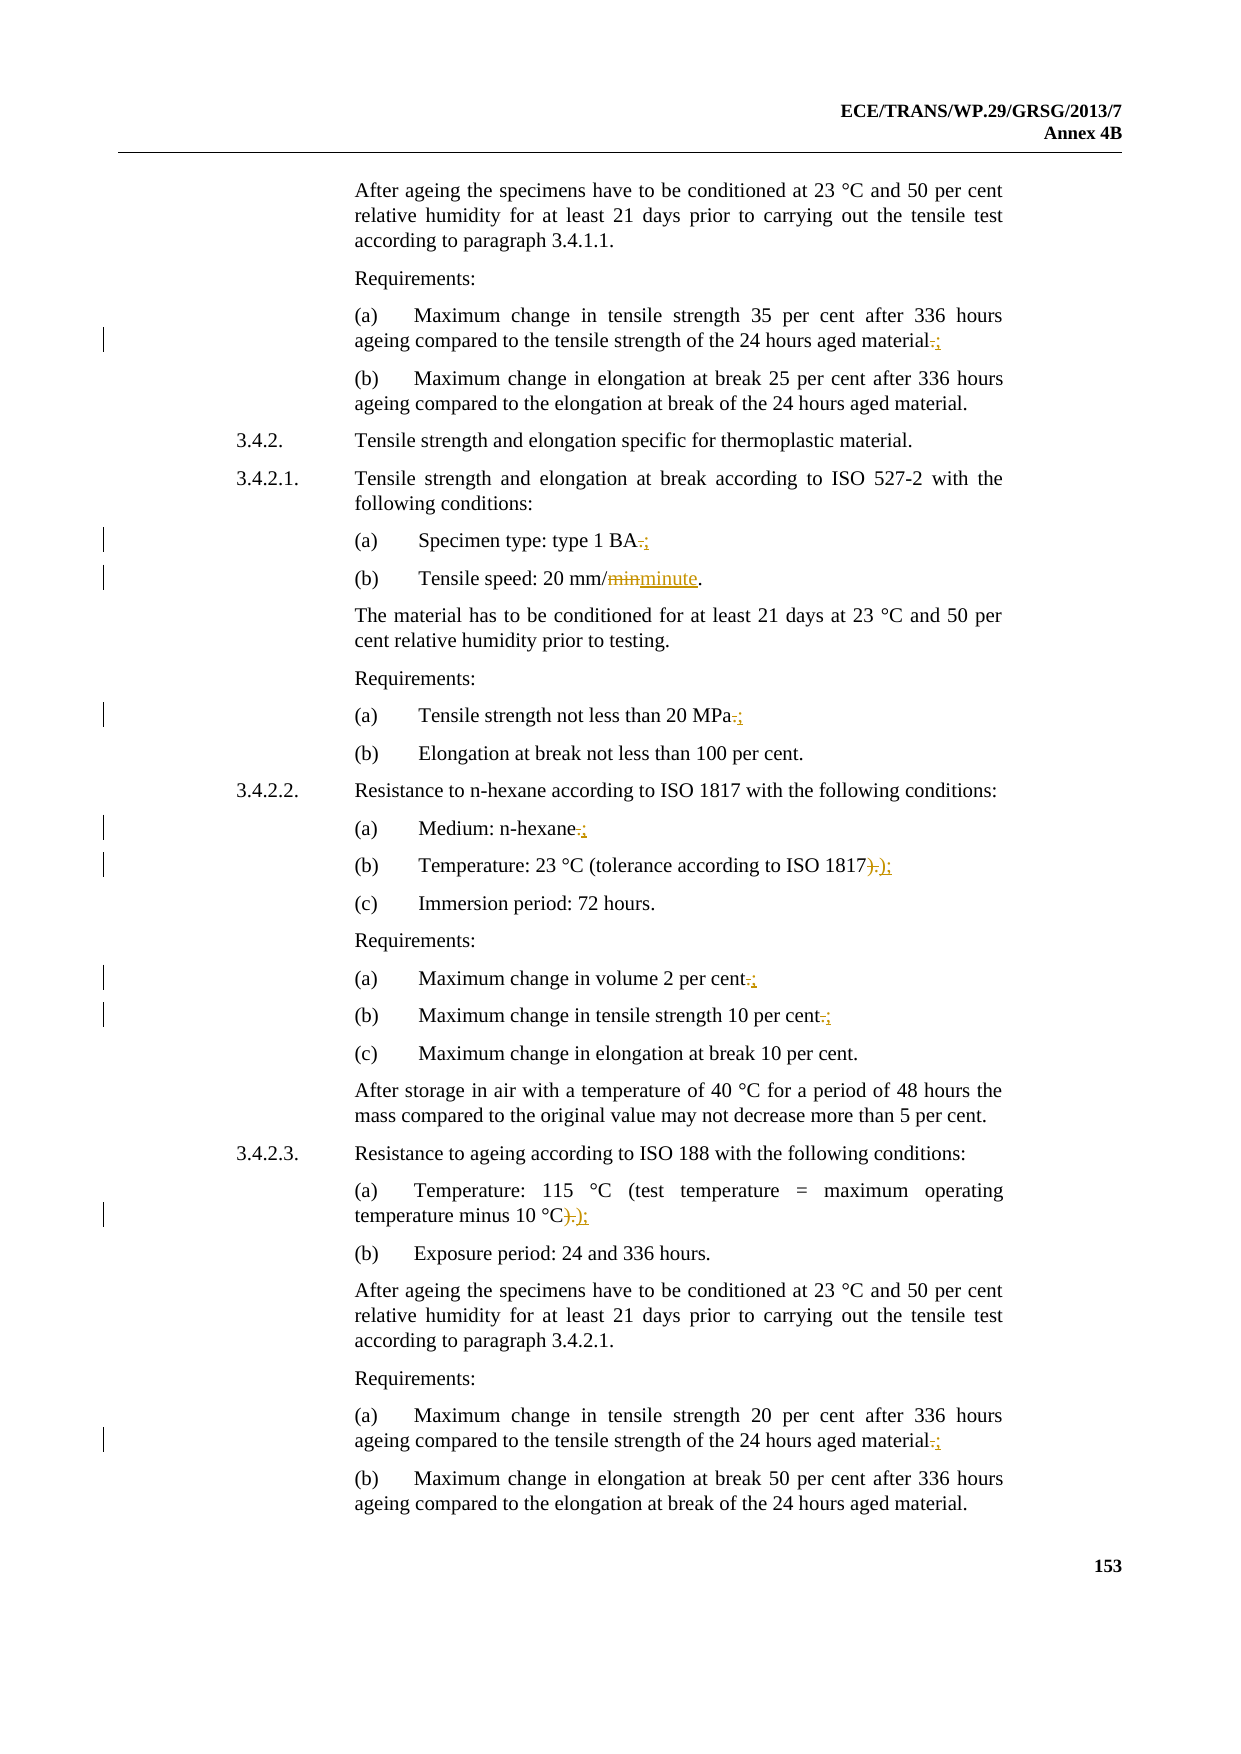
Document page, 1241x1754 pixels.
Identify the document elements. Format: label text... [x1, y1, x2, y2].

text (b) Maximum change in tensile strength 10 per cent [236, 1002, 1004, 1027]
text After ageing the specimens have to be conditioned at 23 °C and 50 per cent relative humidity for at least 21 days prior to carrying out the tensile test according to paragraph 3.4.1.1. [236, 177, 1004, 252]
text (c) Maximum change in elongation at break 10 per cent. [236, 1040, 1004, 1065]
text (c) Immersion period: 72 hours. [236, 890, 1004, 915]
text 3.4.2. Tensile strength and elongation specific for thermoplastic material. [236, 427, 1004, 452]
text 3.4.2.1. Tensile strength and elongation at break according to ISO 527-2 with the following conditions: [236, 465, 1004, 515]
text 3.4.2.3. Resistance to ageing according to ISO 188 with the following conditions: [236, 1140, 1004, 1165]
text After storage in air with a temperature of 40 °C for a period of 48 hours the mass compared to the original value may not decrease more than 5 per cent. [236, 1077, 1004, 1127]
text (a) Tensile strength not less than 20 MPa [236, 702, 1004, 727]
text Requirements: [236, 265, 1004, 290]
text (a) Specimen type: type 1 BA [236, 527, 1004, 552]
text (a) Maximum change in volume 2 per cent [236, 965, 1004, 990]
text After ageing the specimens have to be conditioned at 23 °C and 50 per cent relative humidity for at least 21 days prior to carrying out the tensile test according to paragraph 3.4.2.1. [236, 1277, 1004, 1352]
text (b) Maximum change in elongation at break 25 per cent after 336 hours ageing compared to the elongation at break of the 24 hours aged material. [236, 365, 1004, 415]
text (b) Temperature: 23 °C (tolerance according to ISO 1817 [236, 852, 1004, 877]
text (b) Tensile speed: 20 mm/. [236, 565, 1004, 590]
text (b) Exposure period: 24 and 336 hours. [236, 1240, 1004, 1265]
text Requirements: [236, 1365, 1004, 1390]
text (b) Elongation at break not less than 100 per cent. [236, 740, 1004, 765]
text (a) Temperature: 115 °C (test temperature = maximum operating temperature minus 10 °C [236, 1177, 1004, 1227]
text (a) Medium: n-hexane [236, 815, 1004, 840]
text (b) Maximum change in elongation at break 50 per cent after 336 hours ageing compared to the elongation at break of the 24 hours aged material. [236, 1465, 1004, 1515]
text 3.4.2.2. Resistance to n-hexane according to ISO 1817 with the following conditions: [236, 777, 1004, 802]
text Requirements: [236, 927, 1004, 952]
text (a) Maximum change in tensile strength 35 per cent after 336 hours ageing compared to the tensile strength of the 24 hours aged material [236, 302, 1004, 352]
text (a) Maximum change in tensile strength 20 per cent after 336 hours ageing compared to the tensile strength of the 24 hours aged material [236, 1402, 1004, 1452]
text Requirements: [236, 665, 1004, 690]
text The material has to be conditioned for at least 21 days at 23 °C and 50 per cent relative humidity prior to testing. [236, 602, 1004, 652]
